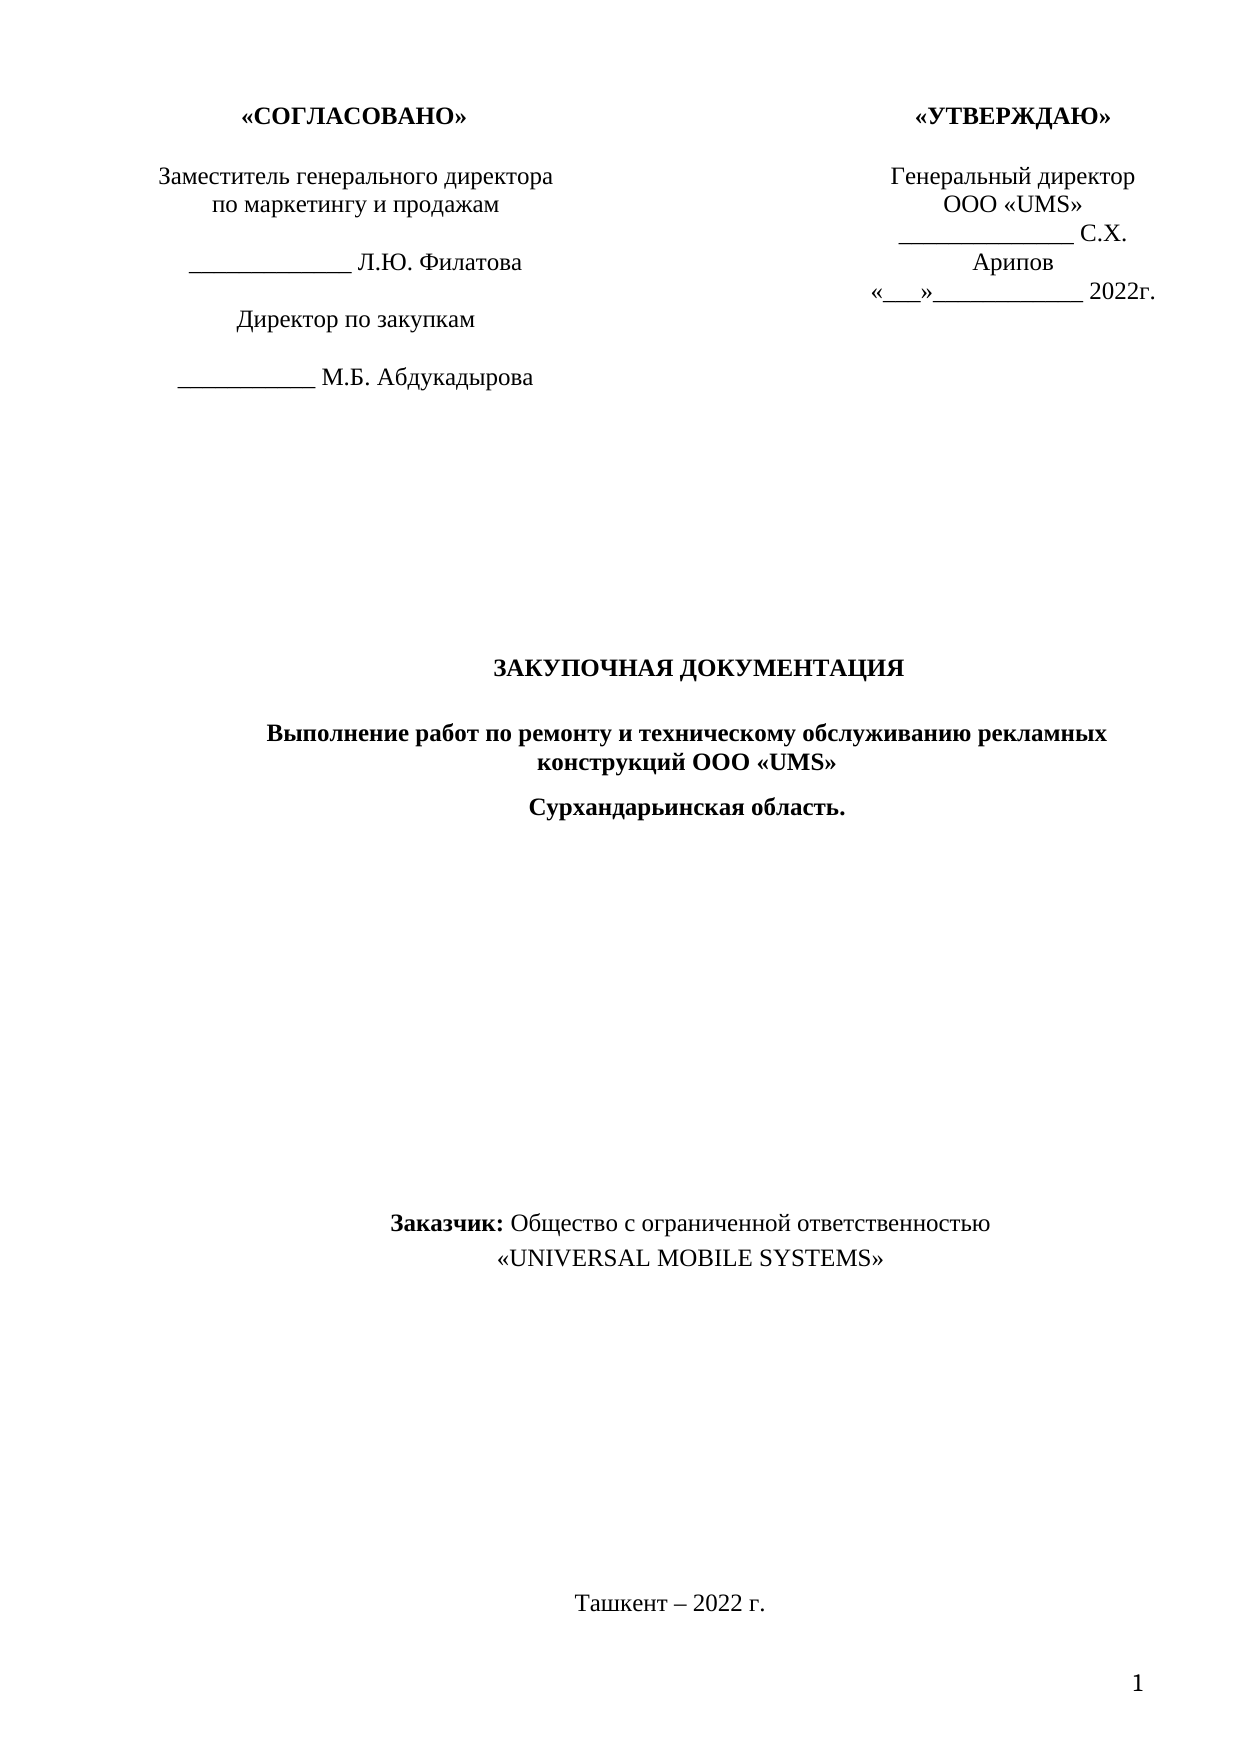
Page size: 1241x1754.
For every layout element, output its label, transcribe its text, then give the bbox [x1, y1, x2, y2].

text Ташкент – 2022 г. [253, 1588, 1087, 1617]
list Заказчик: Общество с ограниченной ответственностью [222, 1208, 1159, 1237]
list «UNIVERSAL MOBILE SYSTEMS» [222, 1243, 1159, 1272]
text Сурхандарьинская область. [215, 792, 1159, 821]
text Выполнение работ по ремонту и техническому обслуживанию рекламных конструкций OOO «UMS» [215, 718, 1159, 776]
table_header [115, 59, 1192, 391]
subtitle ЗАКУПОЧНАЯ ДОКУМЕНТАЦИЯ [238, 653, 1159, 682]
